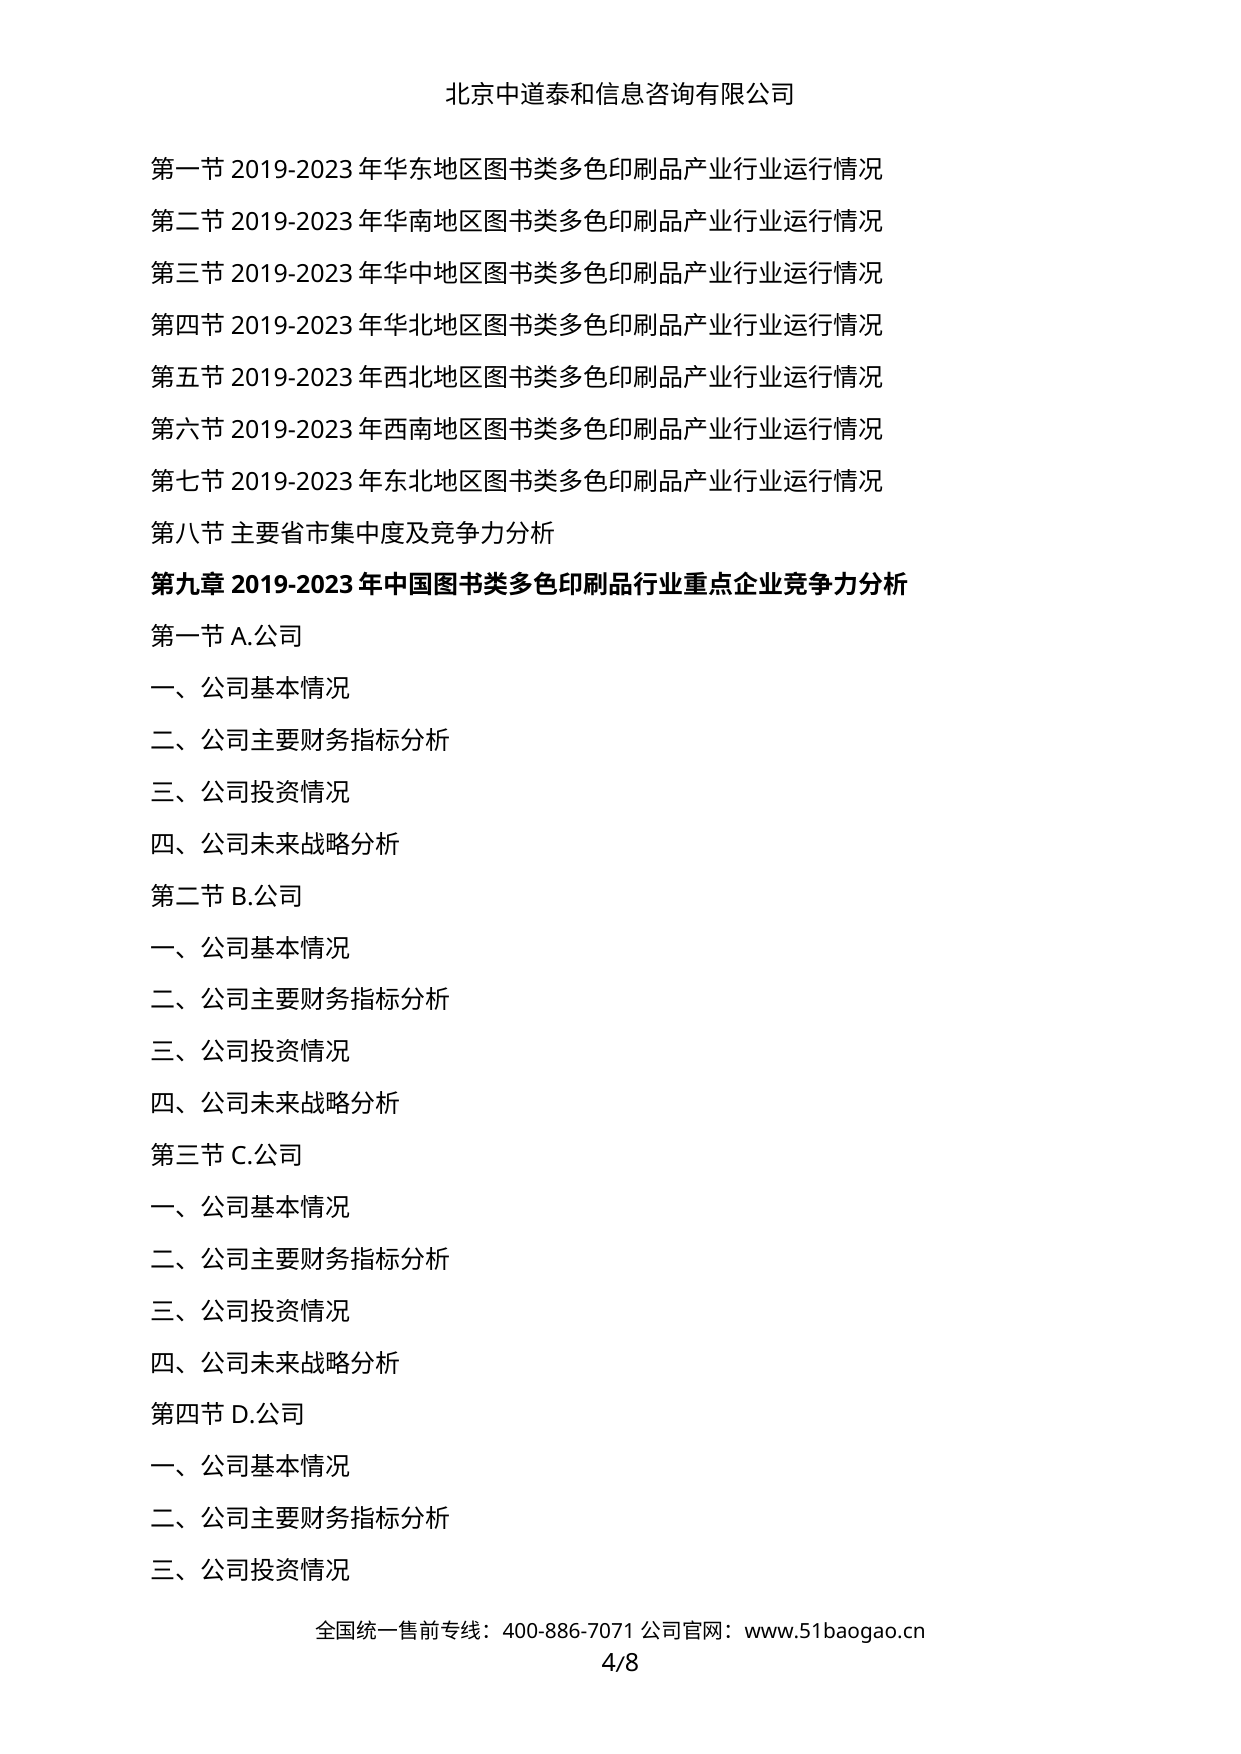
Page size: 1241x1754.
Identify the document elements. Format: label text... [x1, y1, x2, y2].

text 一、公司基本情况 [150, 1447, 1090, 1483]
text 三、公司投资情况 [150, 772, 1090, 809]
text 一、公司基本情况 [150, 1187, 1090, 1224]
text 第一节 2019-2023年华东地区图书类多色印刷品产业行业运行情况 [150, 150, 1090, 186]
text 第三节 C.公司 [150, 1136, 1090, 1172]
text 二、公司主要财务指标分析 [150, 721, 1090, 757]
text 二、公司主要财务指标分析 [150, 1499, 1090, 1535]
text 第四节 D.公司 [150, 1395, 1090, 1431]
text 第九章 2019-2023年中国图书类多色印刷品行业重点企业竞争力分析 [150, 565, 1090, 601]
text 第三节 2019-2023年华中地区图书类多色印刷品产业行业运行情况 [150, 254, 1090, 290]
text 第八节 主要省市集中度及竞争力分析 [150, 513, 1090, 549]
text 一、公司基本情况 [150, 928, 1090, 964]
text 第五节 2019-2023年西北地区图书类多色印刷品产业行业运行情况 [150, 357, 1090, 394]
text 第六节 2019-2023年西南地区图书类多色印刷品产业行业运行情况 [150, 409, 1090, 446]
text 三、公司投资情况 [150, 1032, 1090, 1068]
text 四、公司未来战略分析 [150, 1343, 1090, 1379]
text 三、公司投资情况 [150, 1291, 1090, 1327]
text 第二节 2019-2023年华南地区图书类多色印刷品产业行业运行情况 [150, 202, 1090, 238]
text 第四节 2019-2023年华北地区图书类多色印刷品产业行业运行情况 [150, 306, 1090, 342]
text 第二节 B.公司 [150, 876, 1090, 912]
text 四、公司未来战略分析 [150, 1084, 1090, 1120]
text 第一节 A.公司 [150, 617, 1090, 653]
text 第七节 2019-2023年东北地区图书类多色印刷品产业行业运行情况 [150, 461, 1090, 497]
text 二、公司主要财务指标分析 [150, 980, 1090, 1016]
text 二、公司主要财务指标分析 [150, 1239, 1090, 1276]
text 一、公司基本情况 [150, 669, 1090, 705]
text 四、公司未来战略分析 [150, 824, 1090, 861]
text 三、公司投资情况 [150, 1551, 1090, 1587]
